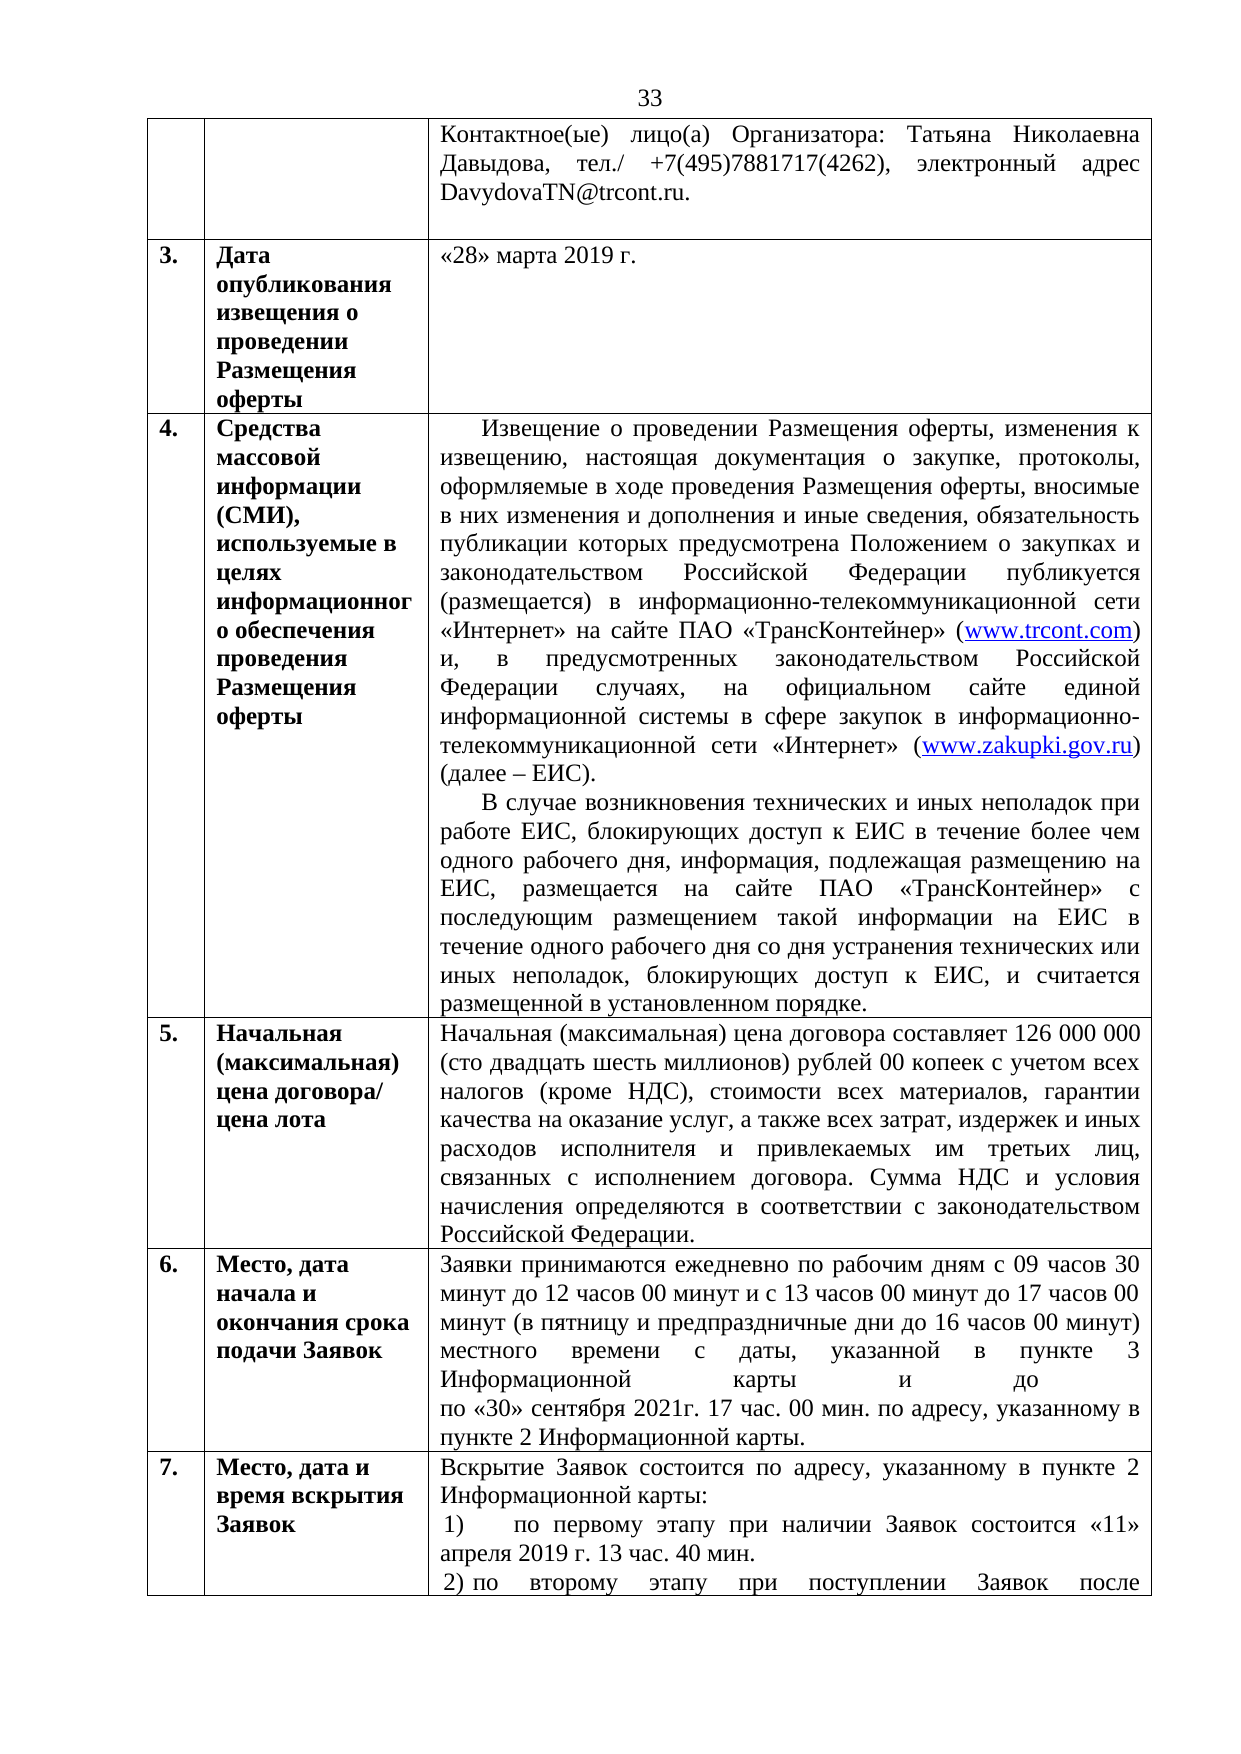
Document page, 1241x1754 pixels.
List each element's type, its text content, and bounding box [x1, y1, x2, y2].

table_cell Извещение о проведении Размещения оферты, изменения к извещению, настоящая документация о закупке, протоколы, оформляемые в ходе проведения Размещения оферты, вносимые в них изменения и дополнения и иные сведения, обязательность публикации которых предусмотрена Положением о закупках и законодательством Российской Федерации публикуется (размещается) в информационно-телекоммуникационной сети «Интернет» на сайте ПАО «ТрансКонтейнер» (www.trcont.com) и, в предусмотренных законодательством Российской Федерации случаях, на официальном сайте единой информационной системы в сфере закупок в информационно-телекоммуникационной сети «Интернет» (www.zakupki.gov.ru) (далее – ЕИС). В случае возникновения технических и иных неполадок при работе ЕИС, блокирующих доступ к ЕИС в течение более чем одного рабочего дня, информация, подлежащая размещению на ЕИС, размещается на сайте ПАО «ТрансКонтейнер» с последующим размещением такой информации на ЕИС в течение одного рабочего дня со дня устранения технических или иных неполадок, блокирующих доступ к ЕИС, и считается размещенной в установленном порядке. [429, 414, 1151, 1017]
table_cell 5. [148, 1018, 204, 1248]
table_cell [429, 119, 1151, 239]
table_cell Место, дата начала и окончания срока подачи Заявок [205, 1249, 428, 1451]
table_cell 4. [148, 414, 204, 1017]
table_cell 2. [148, 119, 204, 239]
table_cell «28» марта 2019 г. [429, 240, 1151, 412]
table_cell 7. [148, 1452, 204, 1595]
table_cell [205, 119, 428, 239]
table_cell 3. [148, 240, 204, 412]
table_cell Средства массовой информации (СМИ), используемые в целях информационного обеспечения проведения Размещения оферты [205, 414, 428, 1017]
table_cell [429, 1452, 1151, 1595]
table_cell Начальная (максимальная) цена договора составляет 126 000 000 (сто двадцать шесть миллионов) рублей 00 копеек с учетом всех налогов (кроме НДС), стоимости всех материалов, гарантии качества на оказание услуг, а также всех затрат, издержек и иных расходов исполнителя и привлекаемых им третьих лиц, связанных с исполнением договора. Сумма НДС и условия начисления определяются в соответствии с законодательством Российской Федерации. [429, 1018, 1151, 1248]
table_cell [205, 1452, 428, 1595]
table_cell 6. [148, 1249, 204, 1451]
table_cell Дата опубликования извещения о проведении Размещения оферты [205, 240, 428, 412]
table_cell Заявки принимаются ежедневно по рабочим дням с 09 часов 30 минут до 12 часов 00 минут и с 13 часов 00 минут до 17 часов 00 минут (в пятницу и предпраздничные дни до 16 часов 00 минут) местного времени с даты, указанной в пункте 3 Информационной карты и до по «30» сентября 2021г. 17 час. 00 мин. по адресу, указанному в пункте 2 Информационной карты. [429, 1249, 1151, 1451]
table_cell Начальная (максимальная) цена договора/ цена лота [205, 1018, 428, 1248]
